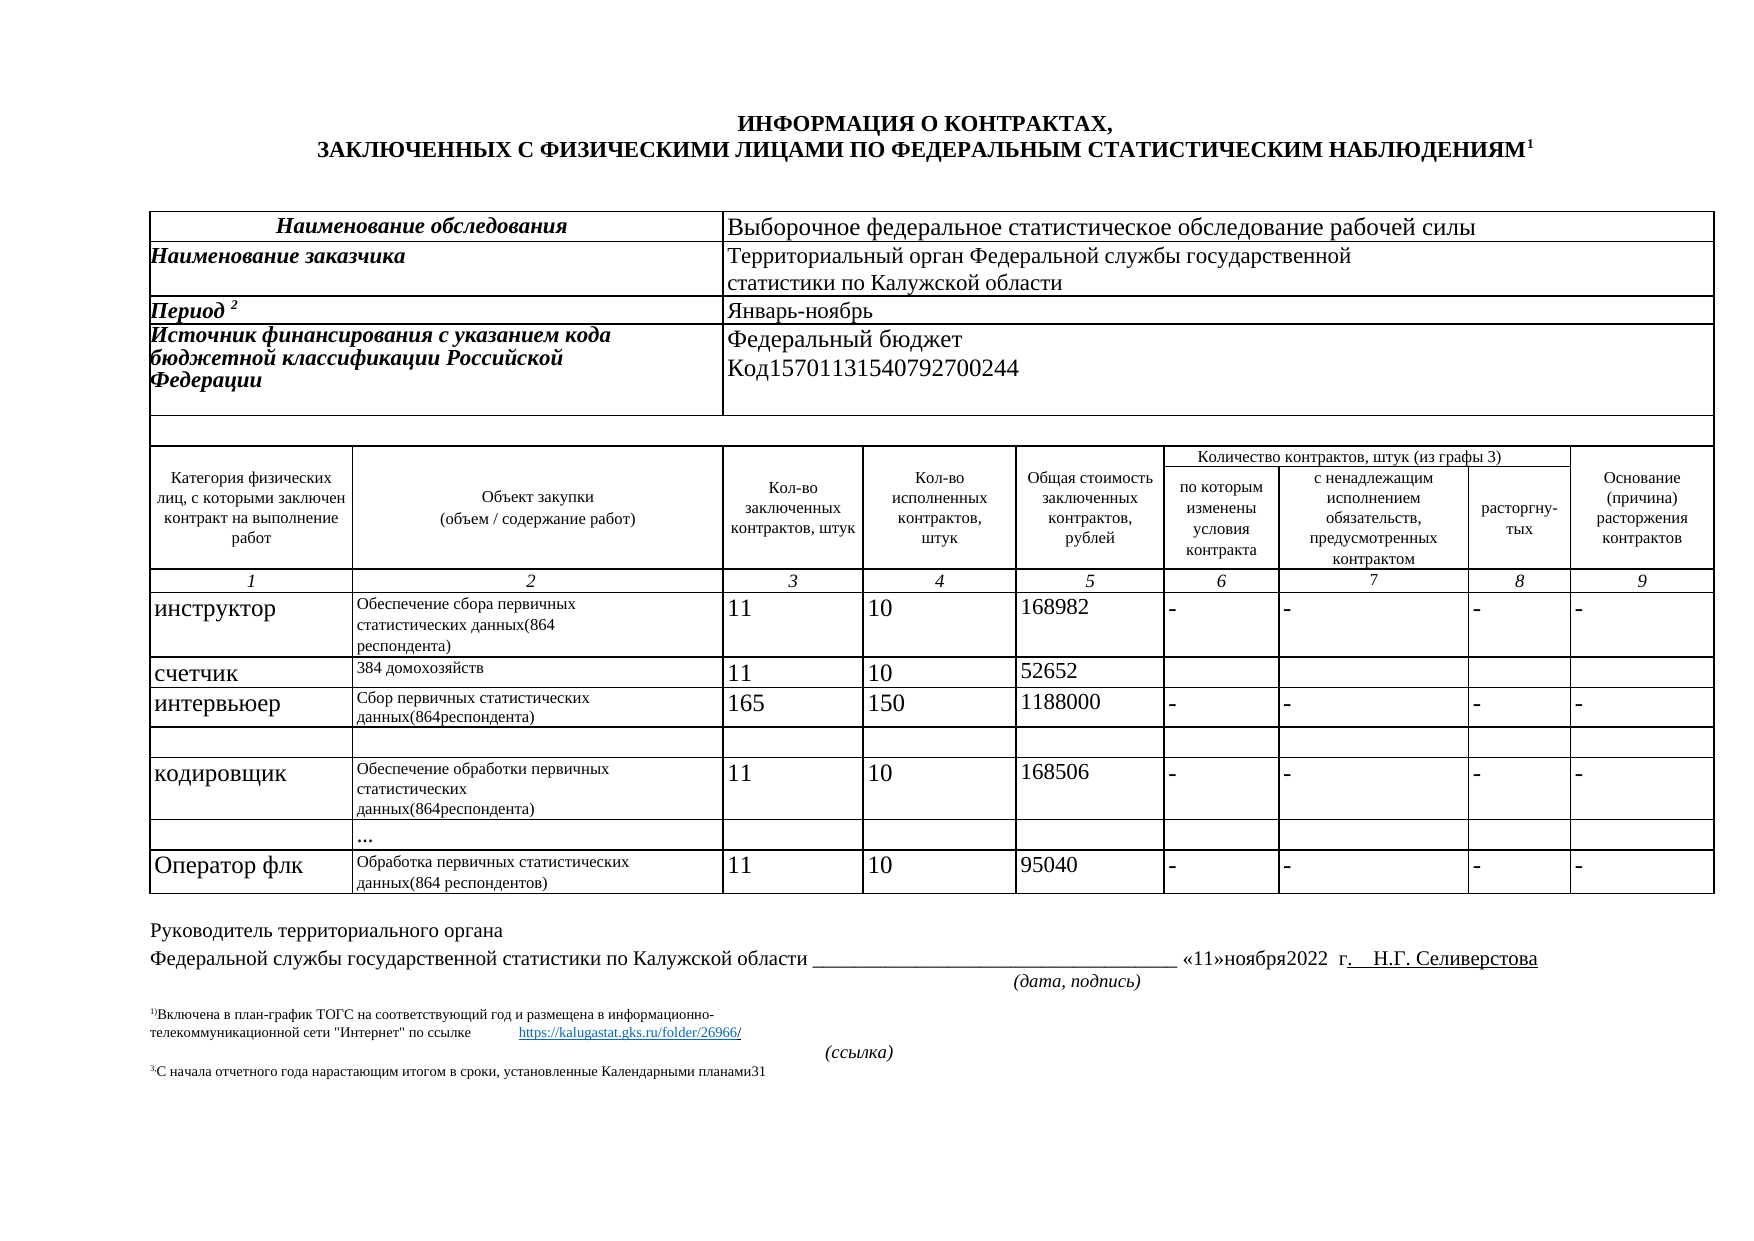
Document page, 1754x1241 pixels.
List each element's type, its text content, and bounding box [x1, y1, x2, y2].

table_cell расторгну- тых [1469, 467, 1570, 568]
table_cell [1571, 820, 1713, 849]
table_cell 9 [1571, 570, 1713, 591]
table_cell - [1469, 593, 1570, 656]
table_cell [724, 728, 862, 757]
table_cell [151, 820, 352, 849]
text Федеральной службы государственной статистики по Калужской области ___________________________________ «11»ноября2022 г. Н.Г. Селиверстова [150, 946, 1695, 970]
table_cell [1571, 658, 1713, 686]
table_cell интервьюер [151, 688, 352, 726]
table_cell - [1165, 593, 1278, 656]
table_cell - [1571, 758, 1713, 819]
table_cell - [1571, 593, 1713, 656]
table_cell - [1280, 593, 1468, 656]
table_cell [1469, 658, 1570, 686]
table_cell [1165, 820, 1278, 849]
table_cell - [1280, 851, 1468, 893]
table_cell 5 [1017, 570, 1163, 591]
table_cell 95040 [1017, 851, 1163, 893]
table_cell [864, 820, 1015, 849]
table_cell 11 [724, 658, 862, 686]
table_cell 7 [1280, 570, 1468, 591]
table_cell 8 [1469, 570, 1570, 591]
table_header Выборочное федеральное статистическое обследование рабочей силы [724, 212, 1713, 241]
table_cell [151, 416, 1713, 445]
text (ссылка) [750, 1041, 1695, 1063]
table_cell 3 [724, 570, 862, 591]
table_cell 384 домохозяйств [353, 658, 722, 686]
text 1)Включена в план-график ТОГС на соответствующий год и размещена в информационно- телекоммуникационной сети "Интернет" по ссылке https://kalugastat.gks.ru/folder/26966/ [150, 1005, 1332, 1041]
table_cell с ненадлежащим исполнением обязательств, предусмотренных контрактом [1280, 467, 1468, 568]
table_cell Кол-во исполненных контрактов, штук [864, 447, 1015, 568]
table_cell [1280, 728, 1468, 757]
table_cell 10 [864, 758, 1015, 819]
table_cell по которым изменены условия контракта [1165, 467, 1278, 568]
table_cell 1188000 [1017, 688, 1163, 726]
text 3,С начала отчетного года нарастающим итогом в сроки, установленные Календарными планами31 [150, 1063, 1695, 1079]
table_cell - [1571, 688, 1713, 726]
table_cell Объект закупки (объем / содержание работ) [353, 447, 722, 568]
table_cell 10 [864, 851, 1015, 893]
table_cell - [1165, 851, 1278, 893]
table_cell - [1469, 851, 1570, 893]
table_cell [353, 728, 722, 757]
table_cell [1165, 658, 1278, 686]
table_cell кодировщик [151, 758, 352, 819]
table_cell инструктор [151, 593, 352, 656]
table_cell Оператор флк [151, 851, 352, 893]
table_cell Территориальный орган Федеральной службы государственной статистики по Калужской области [724, 242, 1468, 295]
table_cell - [1280, 758, 1468, 819]
table_cell 11 [724, 758, 862, 819]
table_cell 168982 [1017, 593, 1163, 656]
table_cell 11 [724, 851, 862, 893]
table_cell Период 2 [151, 297, 722, 323]
table_cell - [1469, 758, 1570, 819]
table_cell [1017, 728, 1163, 757]
table_cell 1 [151, 570, 352, 591]
table_cell - [1469, 688, 1570, 726]
table_cell [1571, 728, 1713, 757]
table_cell счетчик [151, 658, 352, 686]
table_header Наименование обследования [151, 212, 722, 241]
table_cell Общая стоимость заключенных контрактов, рублей [1017, 447, 1163, 568]
table_cell Основание (причина) расторжения контрактов [1571, 447, 1713, 568]
table_cell 150 [864, 688, 1015, 726]
table_cell [1280, 658, 1468, 686]
table_cell Количество контрактов, штук (из графы 3) [1165, 447, 1570, 466]
table_cell 168506 [1017, 758, 1163, 819]
table_cell 6 [1165, 570, 1278, 591]
table_cell [1469, 242, 1713, 295]
table_cell 2 [353, 570, 722, 591]
table_cell Категория физических лиц, с которыми заключен контракт на выполнение работ [151, 447, 352, 568]
table_cell [1280, 820, 1468, 849]
table_cell 10 [864, 593, 1015, 656]
table_cell ... [353, 820, 722, 849]
table_cell [724, 820, 862, 849]
table_cell Источник финансирования с указанием кода бюджетной классификации Российской Федерации [151, 325, 722, 414]
table_cell Сбор первичных статистических данных(864респондента) [353, 688, 722, 726]
table_cell [1469, 728, 1570, 757]
table_cell Январь-ноябрь [724, 297, 1713, 323]
table_cell [1469, 820, 1570, 849]
table_cell Наименование заказчика [151, 242, 722, 295]
table_cell - [1571, 851, 1713, 893]
table_cell 11 [724, 593, 862, 656]
table_cell - [1280, 688, 1468, 726]
table_cell [151, 728, 352, 757]
table_cell Федеральный бюджет Код15701131540792700244 [724, 325, 1713, 414]
text ИНФОРМАЦИЯ О КОНТРАКТАХ, ЗАКЛЮЧЕННЫХ С ФИЗИЧЕСКИМИ ЛИЦАМИ ПО ФЕДЕРАЛЬНЫМ СТАТИСТИЧЕСКИМ НАБЛЮДЕНИЯМ1 [150, 111, 1700, 163]
table_cell - [1165, 758, 1278, 819]
table_cell 52652 [1017, 658, 1163, 686]
table_cell [1165, 728, 1278, 757]
table_cell Кол-во заключенных контрактов, штук [724, 447, 862, 568]
table_cell [864, 728, 1015, 757]
text (дата, подпись) [750, 970, 1329, 992]
table_cell 10 [864, 658, 1015, 686]
table_cell Обеспечение обработки первичных статистических данных(864респондента) [353, 758, 722, 819]
table_cell 4 [864, 570, 1015, 591]
text Руководитель территориального органа [150, 918, 1695, 942]
table_cell [1017, 820, 1163, 849]
table_cell 165 [724, 688, 862, 726]
table_cell Обработка первичных статистических данных(864 респондентов) [353, 851, 722, 893]
table_cell Обеспечение сбора первичных статистических данных(864 респондента) [353, 593, 722, 656]
table_cell - [1165, 688, 1278, 726]
